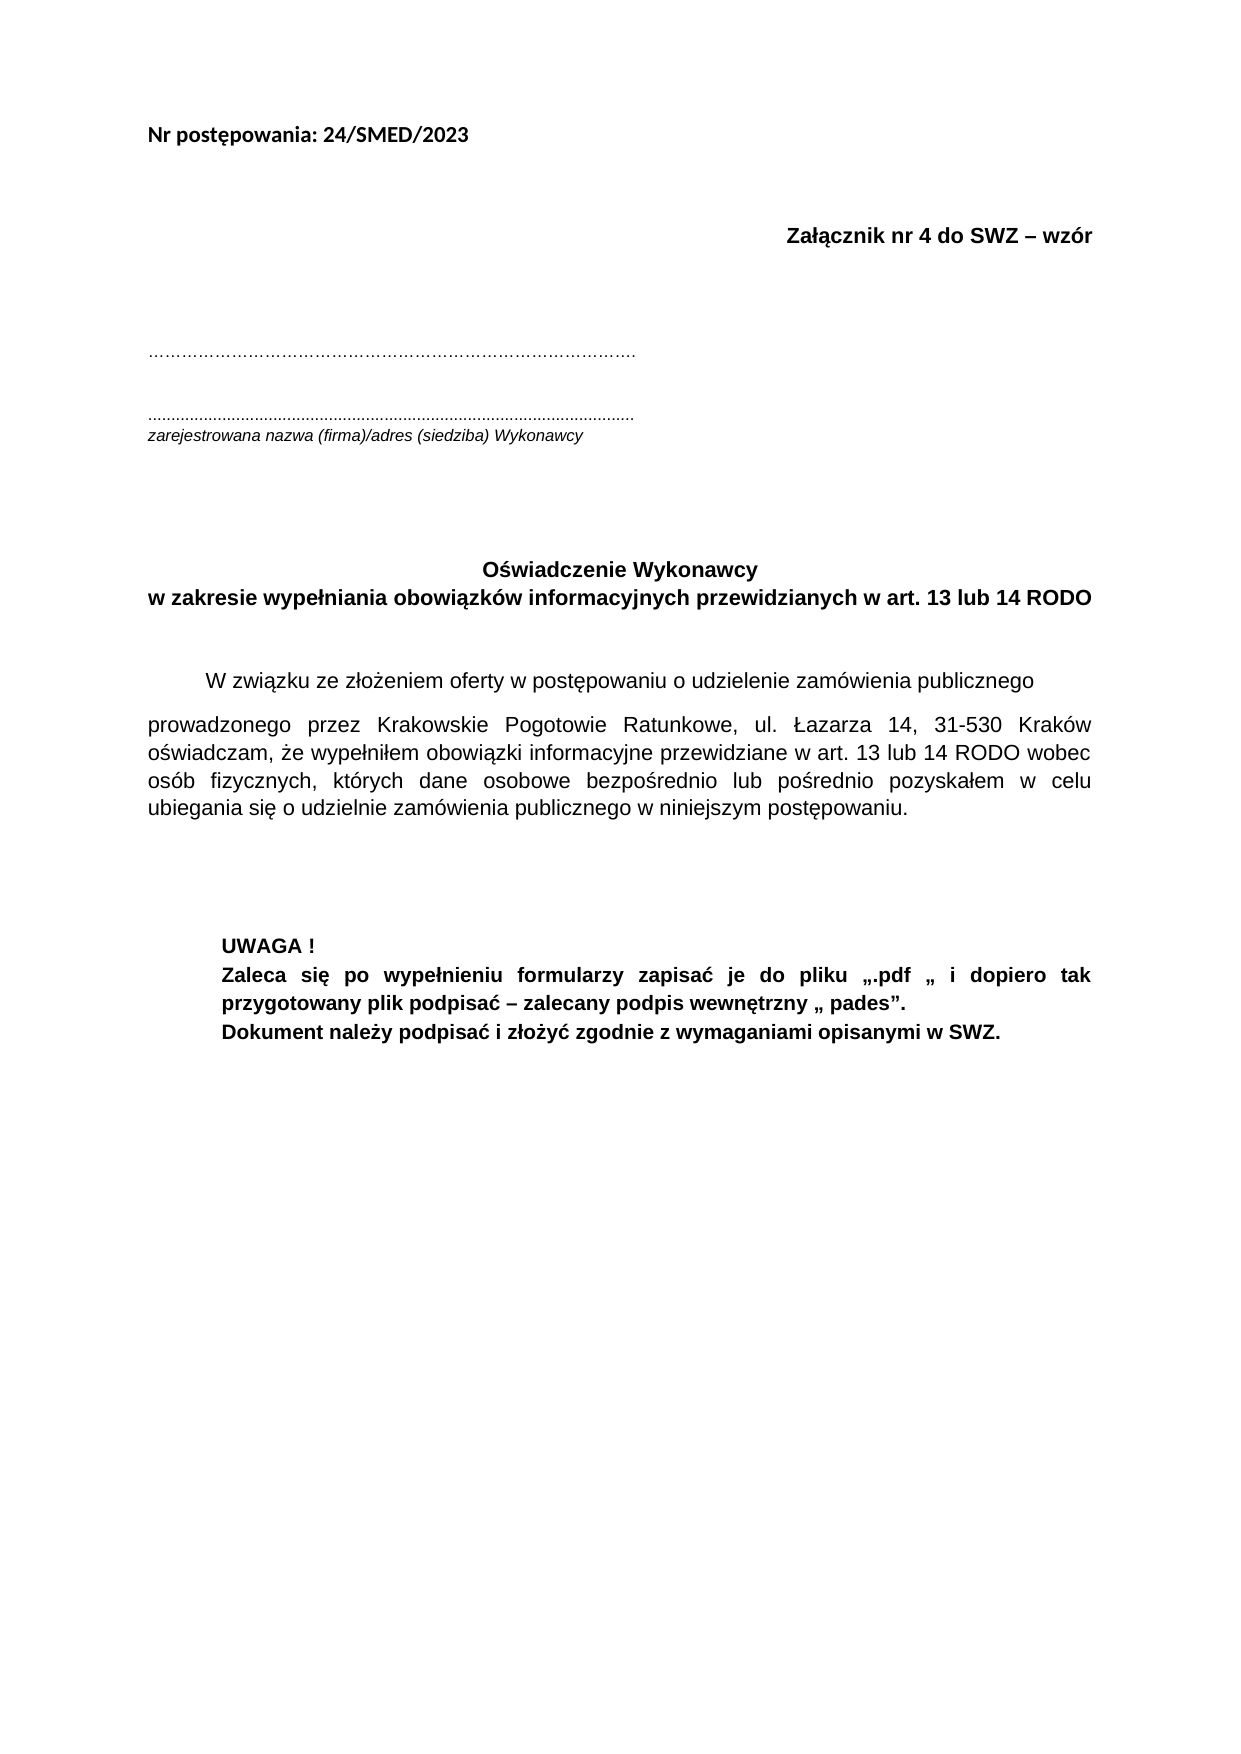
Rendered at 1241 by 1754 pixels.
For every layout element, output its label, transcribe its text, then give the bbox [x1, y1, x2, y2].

text w zakresie wypełniania obowiązków informacyjnych przewidzianych w art. 13 lub 14 RODO [148, 585, 1093, 610]
text W związku ze złożeniem oferty w postępowaniu o udzielenie zamówienia publicznego [148, 668, 1093, 693]
text Załącznik nr 4 do SWZ – wzór [148, 223, 1093, 248]
text Oświadczenie Wykonawcy [148, 557, 1093, 583]
text UWAGA ! [221, 934, 1093, 958]
text ……………………………………………………………………………. [148, 341, 1093, 361]
text Dokument należy podpisać i złożyć zgodnie z wymaganiami opisanymi w SWZ. [221, 1020, 1093, 1044]
text prowadzonego przez Krakowskie Pogotowie Ratunkowe, ul. Łazarza 14, 31-530 Kraków oświadczam, że wypełniłem obowiązki informacyjne przewidziane w art. 13 lub 14 RODO wobec osób fizycznych, których dane osobowe bezpośrednio lub pośrednio pozyskałem w celu ubiegania się o udzielnie zamówienia publicznego w niniejszym postępowaniu. [148, 712, 1093, 820]
text ......................................................................................................... [148, 404, 1093, 424]
text Zaleca się po wypełnieniu formularzy zapisać je do pliku „.pdf „ i dopiero tak przygotowany plik podpisać – zalecany podpis wewnętrzny „ pades”. [221, 962, 1093, 1015]
text zarejestrowana nazwa (firma)/adres (siedziba) Wykonawcy [148, 426, 1093, 445]
